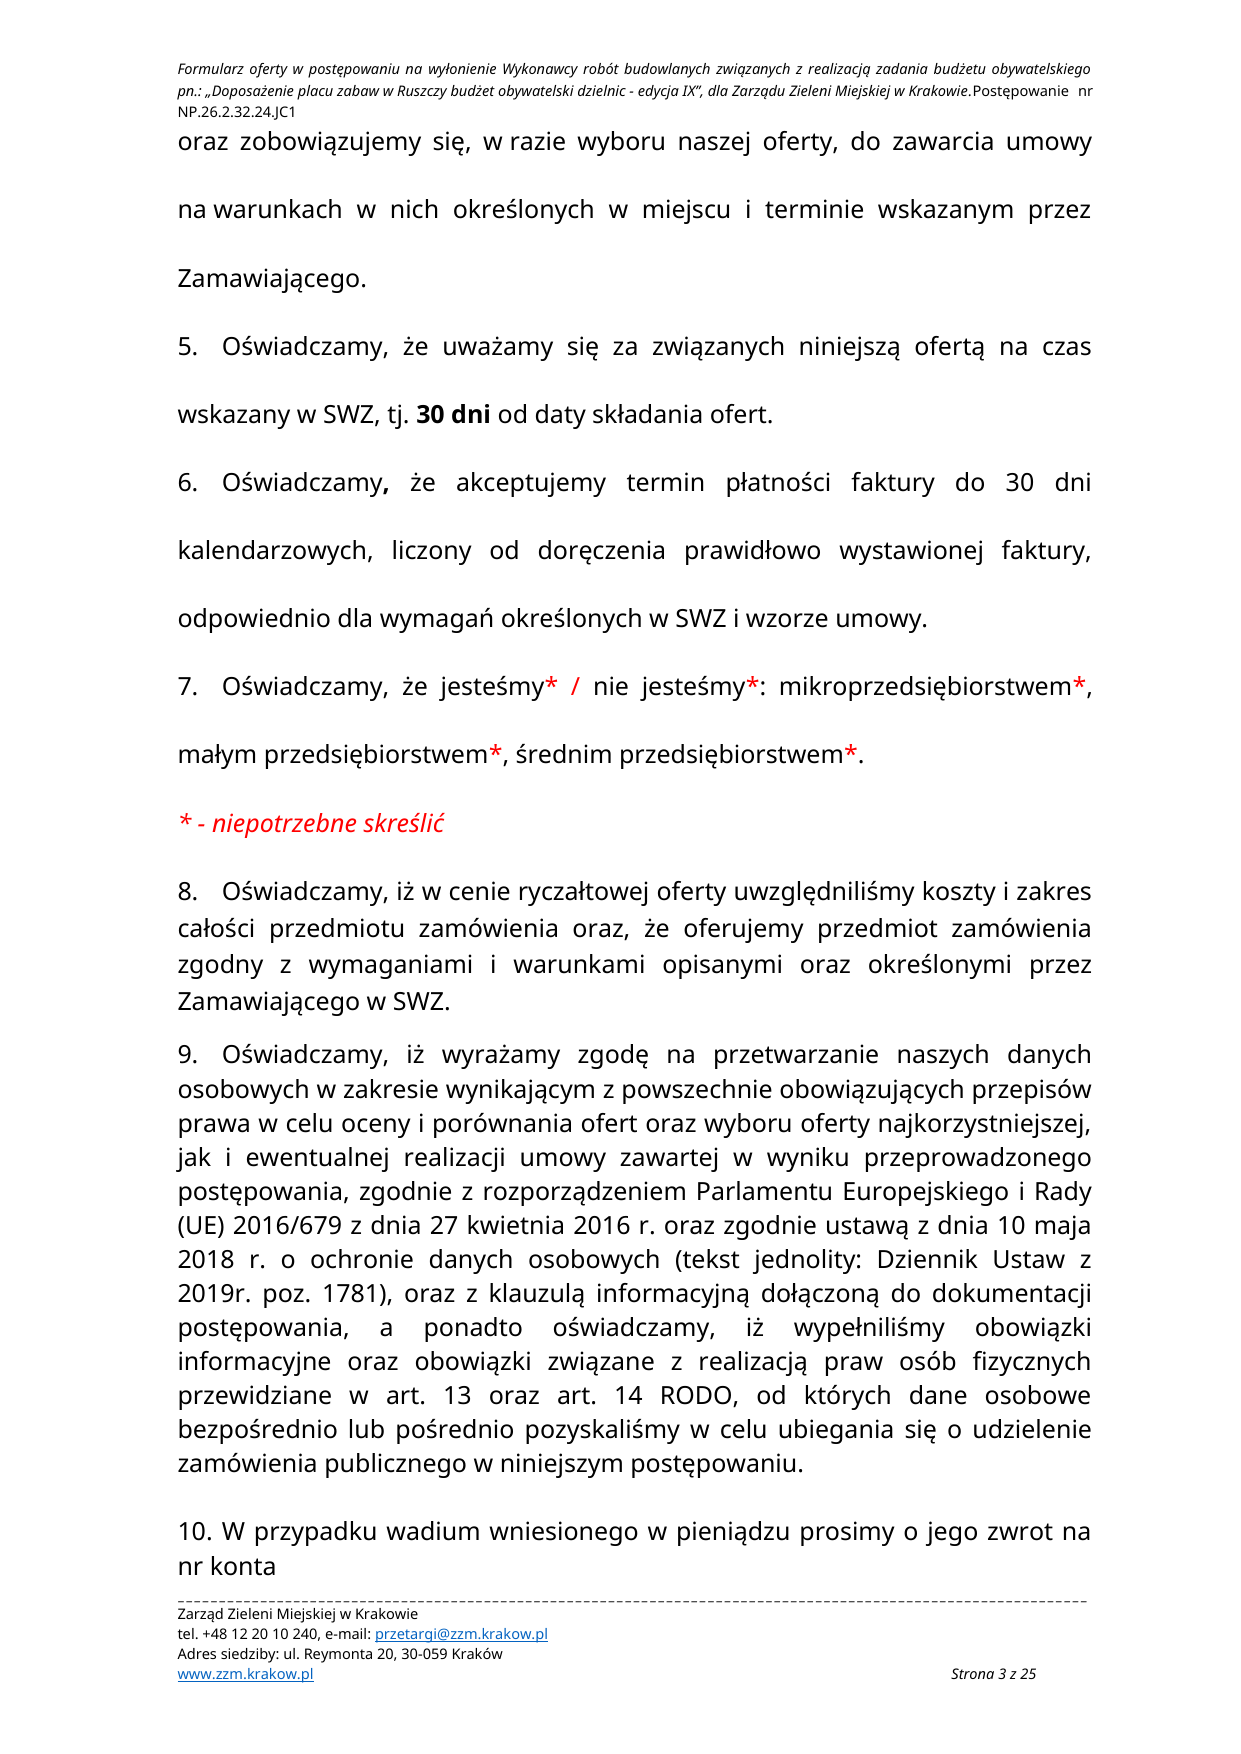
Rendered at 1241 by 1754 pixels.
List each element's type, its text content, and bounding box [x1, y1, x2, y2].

list W przypadku wadium wniesionego w pieniądzu prosimy o jego zwrot na nr konta [177, 1514, 1093, 1582]
list Oświadczamy, iż w cenie ryczałtowej oferty uwzględniliśmy koszty i zakres całości przedmiotu zamówienia oraz, że oferujemy przedmiot zamówienia zgodny z wymaganiami i warunkami opisanymi oraz określonymi przez Zamawiającego w SWZ. [177, 873, 1093, 1018]
list Oświadczamy, że uważamy się za związanych niniejszą ofertą na czas wskazany w SWZ, tj. 30 dni od daty składania ofert. [177, 328, 1093, 431]
list Oświadczamy, że jesteśmy* / nie jesteśmy*: mikroprzedsiębiorstwem*, małym przedsiębiorstwem*, średnim przedsiębiorstwem*. [177, 669, 1093, 771]
list Oświadczamy, że akceptujemy termin płatności faktury do 30 dni kalendarzowych, liczony od doręczenia prawidłowo wystawionej faktury, odpowiednio dla wymagań określonych w SWZ i wzorze umowy. [177, 465, 1093, 635]
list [177, 124, 1093, 294]
text * - niepotrzebne skreślić [177, 805, 1093, 839]
list Oświadczamy, iż wyrażamy zgodę na przetwarzanie naszych danych osobowych w zakresie wynikającym z powszechnie obowiązujących przepisów prawa w celu oceny i porównania ofert oraz wyboru oferty najkorzystniejszej, jak i ewentualnej realizacji umowy zawartej w wyniku przeprowadzonego postępowania, zgodnie z rozporządzeniem Parlamentu Europejskiego i Rady (UE) 2016/679 z dnia 27 kwietnia 2016 r. oraz zgodnie ustawą z dnia 10 maja 2018 r. o ochronie danych osobowych (tekst jednolity: Dziennik Ustaw z 2019r. poz. 1781), oraz z klauzulą informacyjną dołączoną do dokumentacji postępowania, a ponadto oświadczamy, iż wypełniliśmy obowiązki informacyjne oraz obowiązki związane z realizacją praw osób fizycznych przewidziane w art. 13 oraz art. 14 RODO, od których dane osobowe bezpośrednio lub pośrednio pozyskaliśmy w celu ubiegania się o udzielenie zamówienia publicznego w niniejszym postępowaniu. [177, 1037, 1093, 1480]
